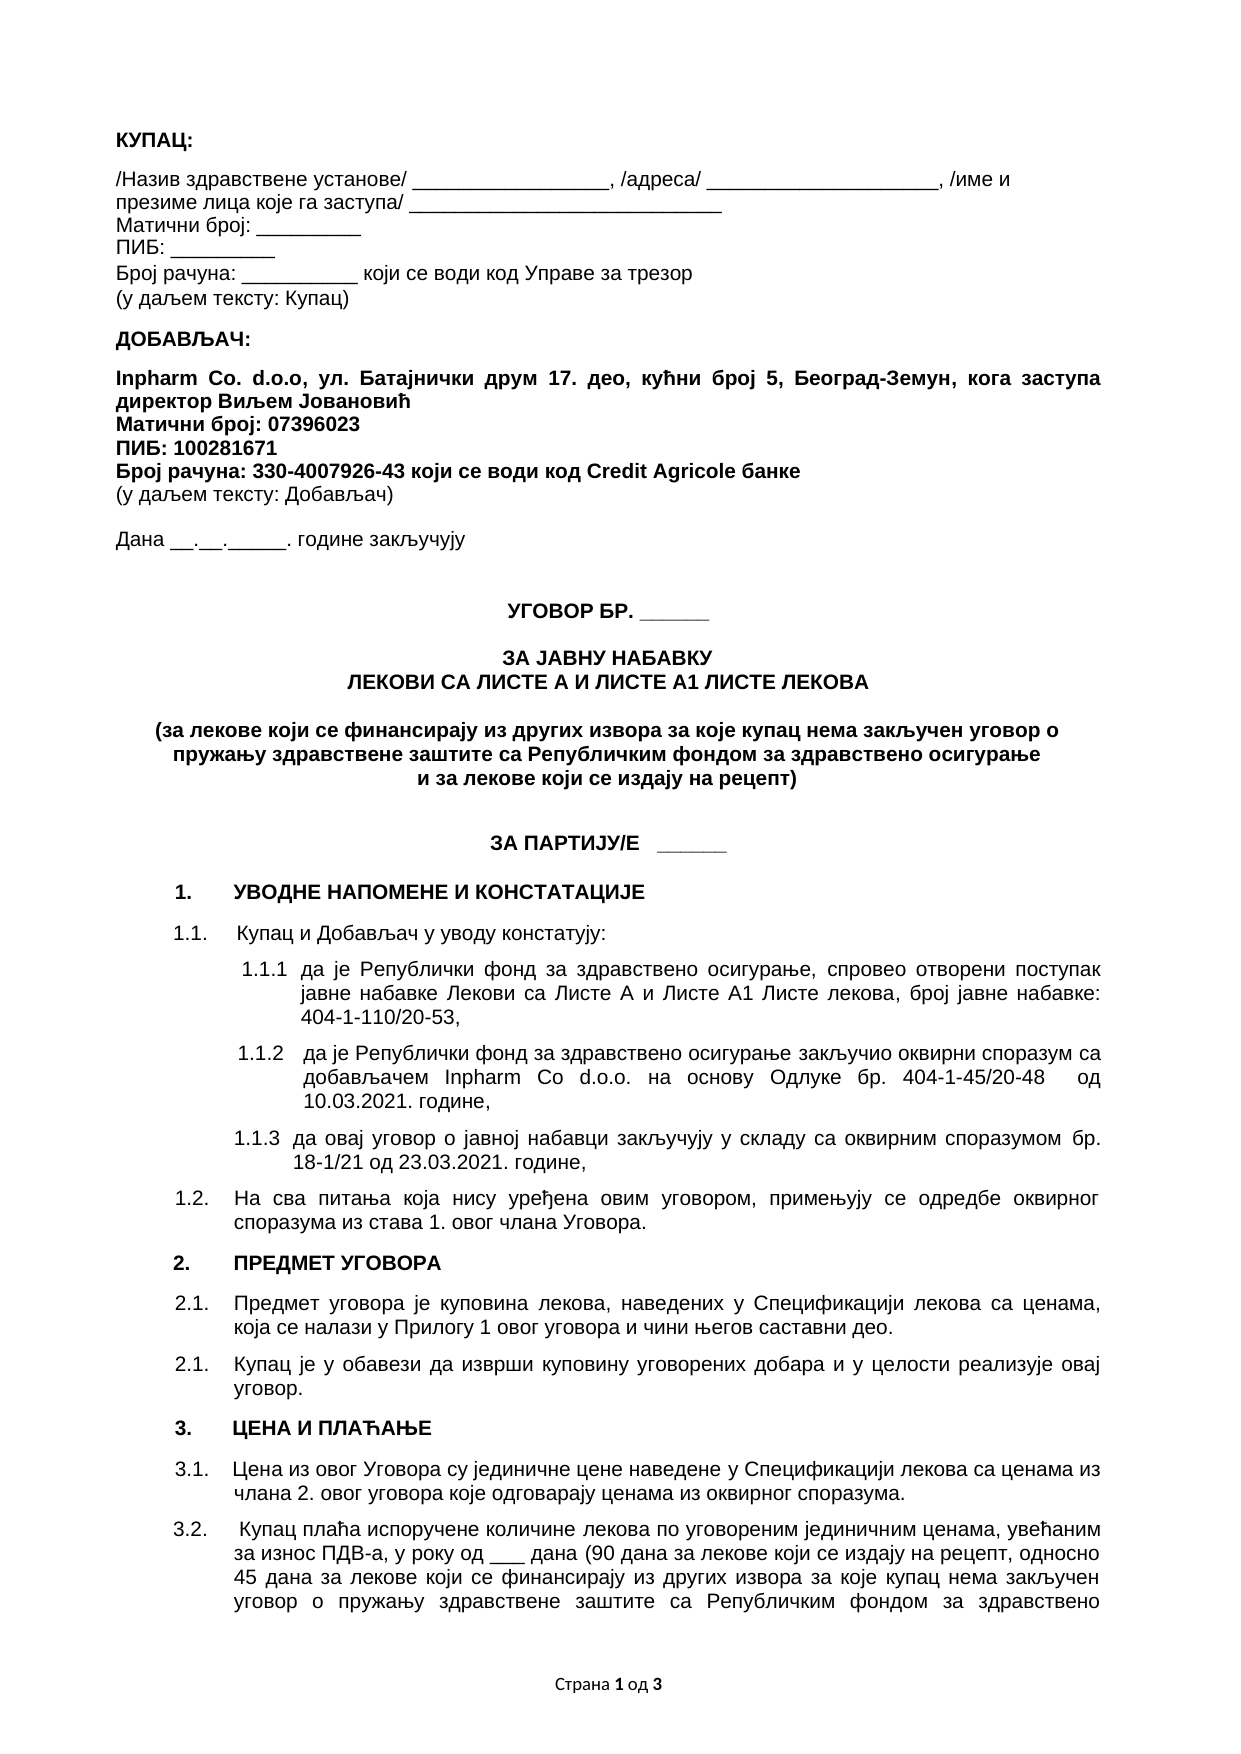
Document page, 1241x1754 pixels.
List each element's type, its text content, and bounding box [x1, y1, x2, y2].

text Дана __.__._____. године закључују [116, 529, 1101, 551]
text Матични број: 07396023 [116, 414, 1101, 436]
text Матични број: _________ [116, 214, 1101, 237]
text ПИБ: _________ [116, 237, 1101, 259]
text ПИБ: 100281671 [116, 437, 1101, 459]
text 3.1. Цена из овог Уговора су јединичне цене наведене у Спецификацији лекова са ценама из члана 2. овог уговора које одговарају ценама из оквирног споразума. [174, 1457, 1101, 1505]
list да је Републички фонд за здравствено осигурање закључио оквирни споразум са добављачем Inpharm Co d.o.o. на основу Одлуке бр. 404-1-45/20-48 од 10.03.2021. године, [237, 1041, 1101, 1113]
text 1.1. Купац и Добављач у уводу констатују: [173, 920, 1101, 944]
text (у даљем тексту: Купац) [116, 288, 1101, 310]
text ЗА ЈАВНУ НАБАВКУ [116, 646, 1099, 670]
text КУПАЦ: [116, 127, 1099, 151]
text (за лекове који се финансирају из других извора за које купац нема закључен уговор о пружању здравствене заштите са Републичким фондом за здравствено осигурање [116, 718, 1099, 766]
text 1.2. На сва питања која нису уређена овим уговором, примењују се одредбе оквирног споразума из става 1. овог члана Уговора. [174, 1186, 1101, 1234]
list Предмет уговора је куповина лекова, наведених у Спецификацији лекова са ценама, која се налази у Прилогу 1 овог уговора и чини његов саставни део. [174, 1291, 1101, 1339]
text Број рачуна: 330-4007926-43 који се води код Credit Agricole банке [116, 460, 1101, 483]
text (у даљем тексту: Добављач) [116, 483, 1101, 506]
text и за лекове који се издају на рецепт) [116, 766, 1099, 790]
text Број рачуна: __________ који се води код Управе за трезор [116, 262, 1101, 284]
list да је Републички фонд за здравствено осигурање, спровео отворени поступак јавне набавке Лекови са Листе А и Листе А1 Листе лекова, број јавне набавке: 404-1-110/20-53, [241, 957, 1101, 1029]
text УГОВОР БР. ______ [116, 598, 1101, 622]
text 2. ПРЕДМЕТ УГОВОРА [173, 1251, 1101, 1274]
list Купац је у обавези да изврши куповину уговорених добара и у целости реализује овај уговор. [174, 1352, 1101, 1399]
text Inpharm Co. d.o.o, ул. Батајнички друм 17. део, кућни број 5, Београд-Земун, кога заступа директор Виљем Јовановић [116, 368, 1101, 413]
text 3. ЦЕНА И ПЛАЋАЊЕ [174, 1416, 1101, 1440]
text ЗА ПАРТИЈУ/Е ______ [116, 831, 1101, 855]
text ДОБАВЉАЧ: [116, 327, 1099, 351]
list да овај уговор о јавној набавци закључују у складу са оквирним споразумом бр. 18-1/21 од 23.03.2021. године, [234, 1126, 1101, 1173]
text ЛЕКОВИ СА ЛИСТЕ А И ЛИСТЕ А1 ЛИСТЕ ЛЕКОВА [116, 670, 1101, 694]
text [173, 1517, 1101, 1613]
text 1. УВОДНЕ НАПОМЕНЕ И КОНСТАТАЦИЈЕ [174, 880, 1101, 904]
text /Назив здравствене установе/ _________________, /адреса/ ____________________, /име и презиме лица које га заступа/ ___________________________ [116, 168, 1055, 214]
